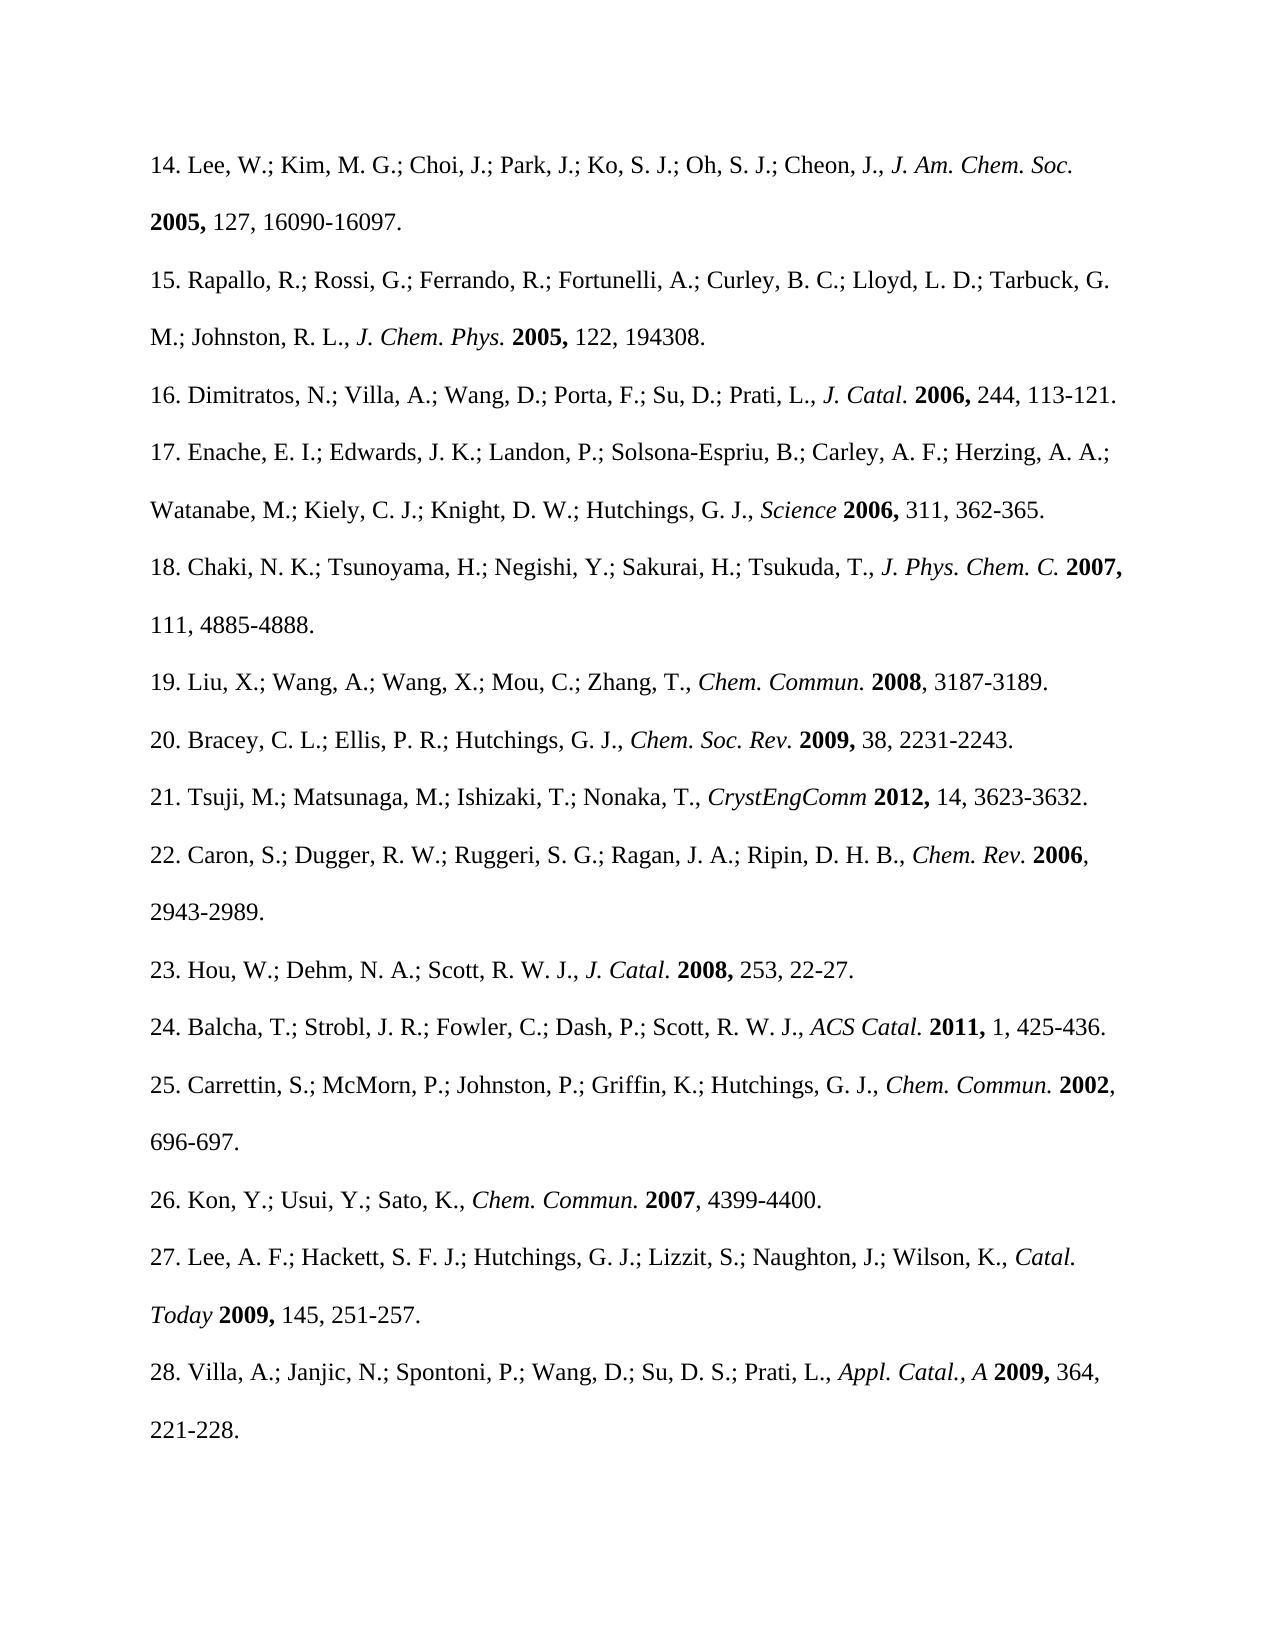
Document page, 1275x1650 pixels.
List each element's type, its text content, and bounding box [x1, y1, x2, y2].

text 18. Chaki, N. K.; Tsunoyama, H.; Negishi, Y.; Sakurai, H.; Tsukuda, T., J. Phys. Chem. C. 2007, 111, 4885-4888. [150, 552, 1125, 639]
text 19. Liu, X.; Wang, A.; Wang, X.; Mou, C.; Zhang, T., Chem. Commun. 2008, 3187-3189. [150, 667, 1125, 696]
text 14. Lee, W.; Kim, M. G.; Choi, J.; Park, J.; Ko, S. J.; Oh, S. J.; Cheon, J., J. Am. Chem. Soc. 2005, 127, 16090-16097. [150, 150, 1125, 236]
text 26. Kon, Y.; Usui, Y.; Sato, K., Chem. Commun. 2007, 4399-4400. [150, 1185, 1125, 1214]
text 21. Tsuji, M.; Matsunaga, M.; Ishizaki, T.; Nonaka, T., CrystEngComm 2012, 14, 3623-3632. [150, 782, 1125, 811]
text 17. Enache, E. I.; Edwards, J. K.; Landon, P.; Solsona-Espriu, B.; Carley, A. F.; Herzing, A. A.; Watanabe, M.; Kiely, C. J.; Knight, D. W.; Hutchings, G. J., Science 2006, 311, 362-365. [150, 437, 1125, 524]
text 23. Hou, W.; Dehm, N. A.; Scott, R. W. J., J. Catal. 2008, 253, 22-27. [150, 955, 1125, 984]
text 20. Bracey, C. L.; Ellis, P. R.; Hutchings, G. J., Chem. Soc. Rev. 2009, 38, 2231-2243. [150, 725, 1125, 754]
text 22. Caron, S.; Dugger, R. W.; Ruggeri, S. G.; Ragan, J. A.; Ripin, D. H. B., Chem. Rev. 2006, 2943-2989. [150, 840, 1125, 926]
text 15. Rapallo, R.; Rossi, G.; Ferrando, R.; Fortunelli, A.; Curley, B. C.; Lloyd, L. D.; Tarbuck, G. M.; Johnston, R. L., J. Chem. Phys. 2005, 122, 194308. [150, 265, 1125, 351]
text 16. Dimitratos, N.; Villa, A.; Wang, D.; Porta, F.; Su, D.; Prati, L., J. Catal. 2006, 244, 113-121. [150, 380, 1125, 409]
text 25. Carrettin, S.; McMorn, P.; Johnston, P.; Griffin, K.; Hutchings, G. J., Chem. Commun. 2002, 696-697. [150, 1070, 1125, 1156]
text 28. Villa, A.; Janjic, N.; Spontoni, P.; Wang, D.; Su, D. S.; Prati, L., Appl. Catal., A 2009, 364, 221-228. [150, 1357, 1125, 1444]
text 24. Balcha, T.; Strobl, J. R.; Fowler, C.; Dash, P.; Scott, R. W. J., ACS Catal. 2011, 1, 425-436. [150, 1012, 1125, 1041]
text 27. Lee, A. F.; Hackett, S. F. J.; Hutchings, G. J.; Lizzit, S.; Naughton, J.; Wilson, K., Catal. Today 2009, 145, 251-257. [150, 1242, 1125, 1329]
